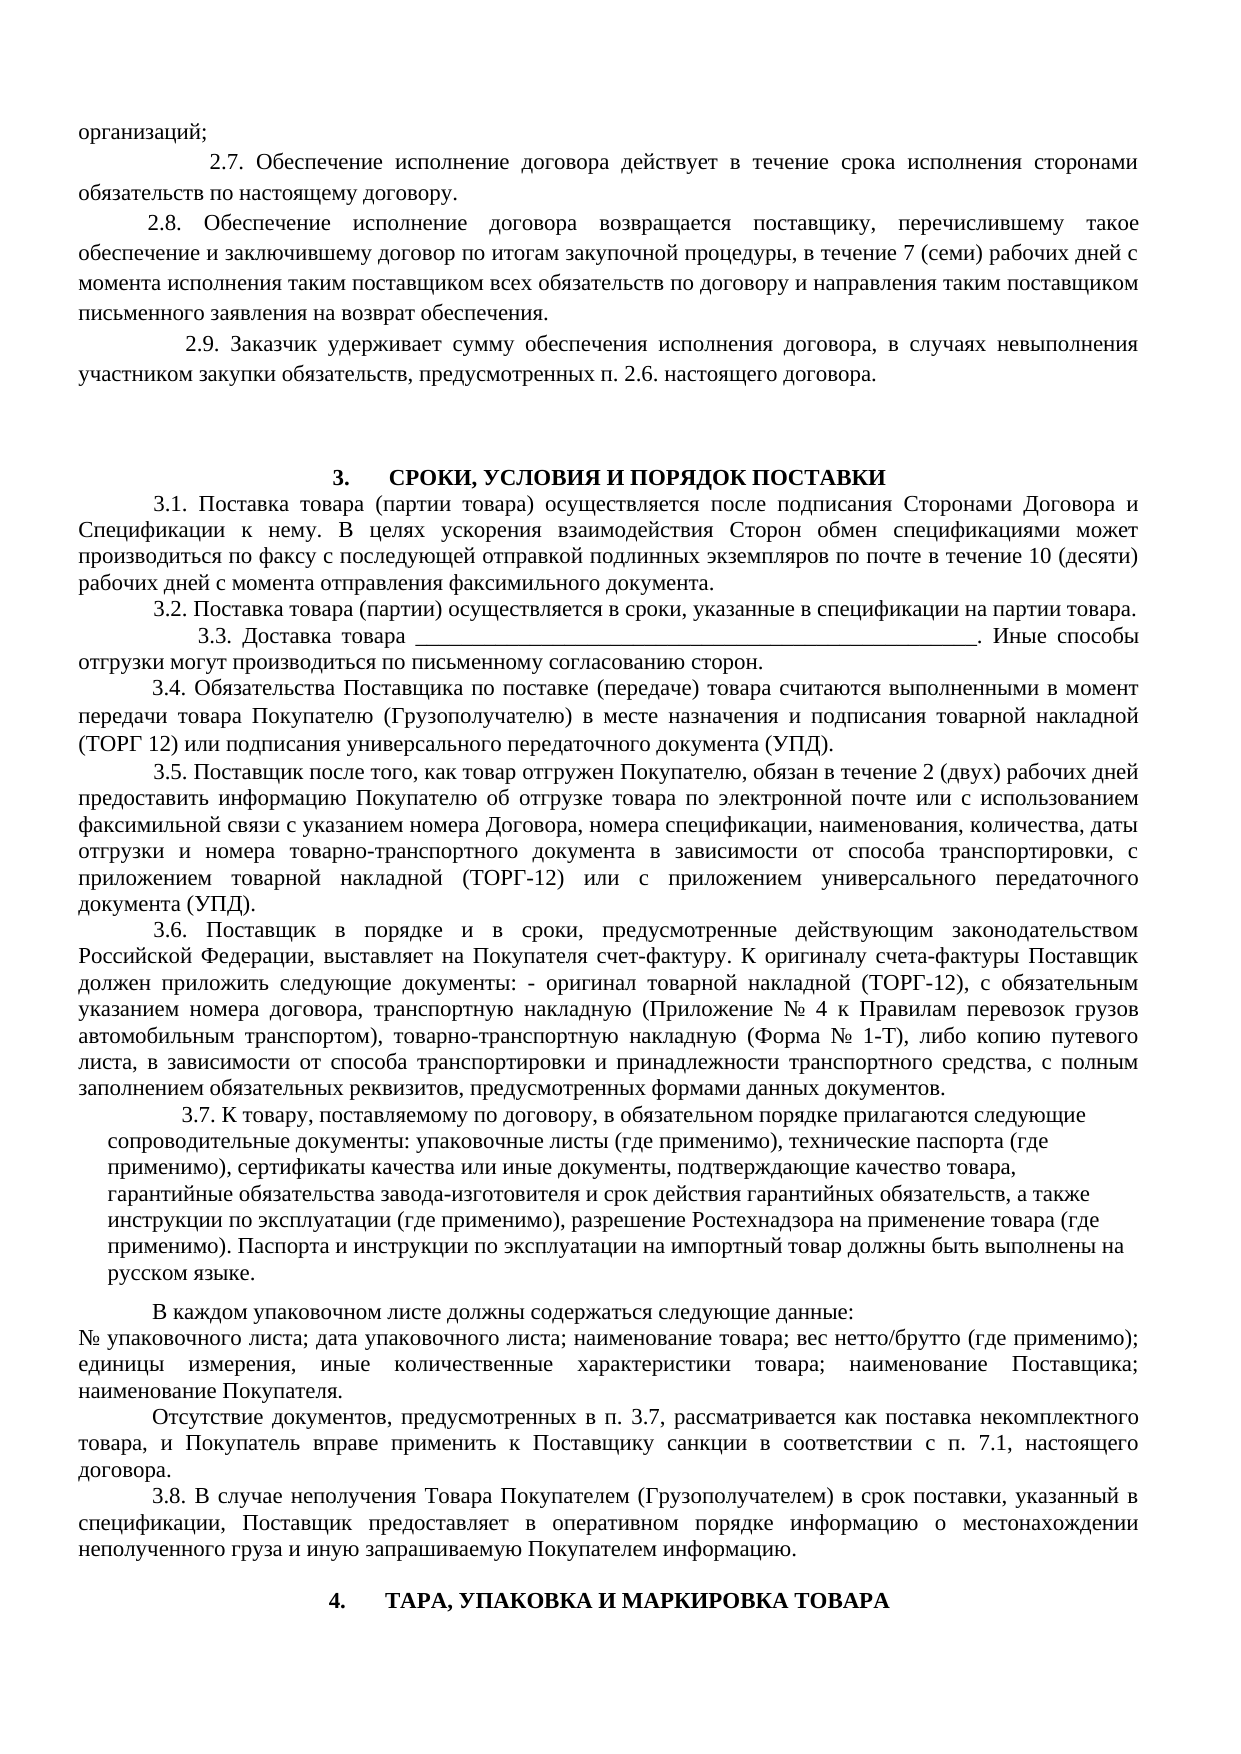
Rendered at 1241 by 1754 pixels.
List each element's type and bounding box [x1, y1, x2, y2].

table_header [67, 118, 1152, 1614]
